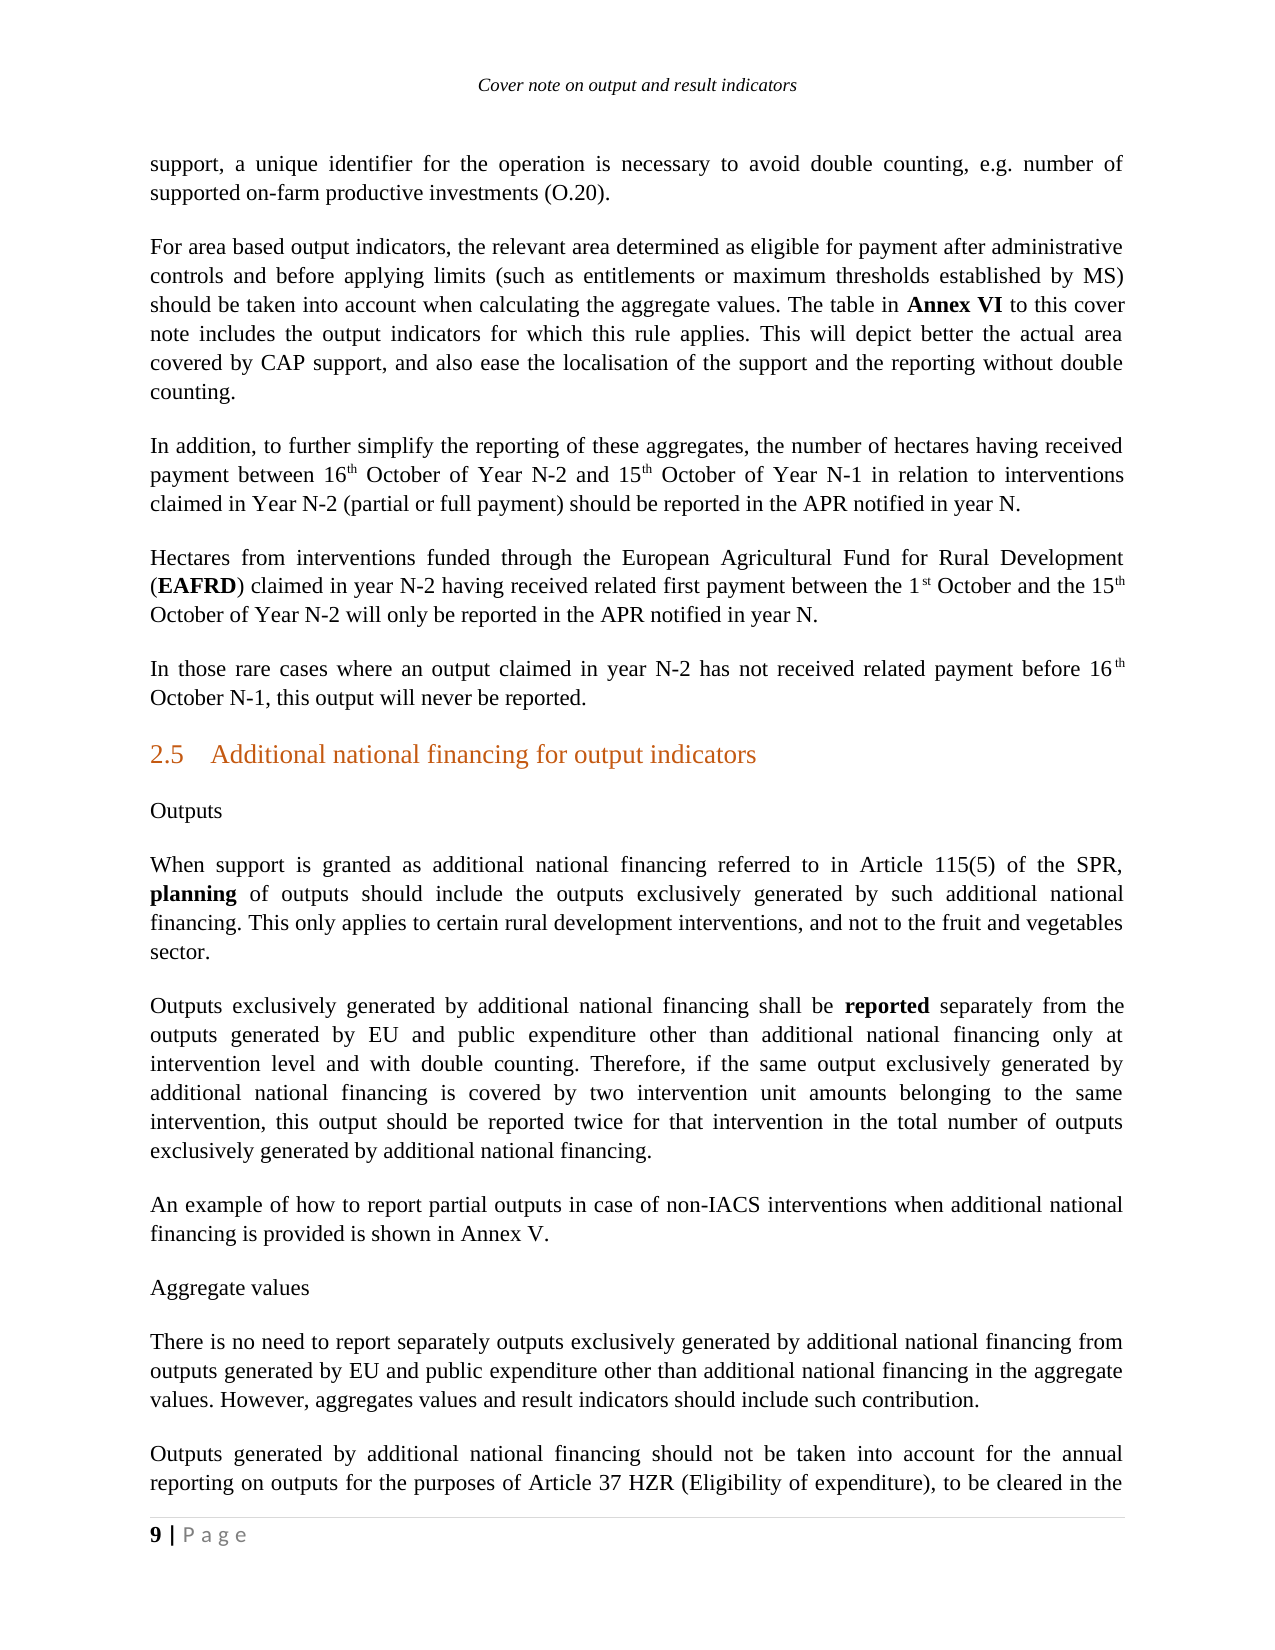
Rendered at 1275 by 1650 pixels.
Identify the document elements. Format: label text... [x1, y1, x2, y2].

text For area based output indicators, the relevant area determined as eligible for payment after administrative controls and before applying limits (such as entitlements or maximum thresholds established by MS) should be taken into account when calculating the aggregate values. The table in Annex VI to this cover note includes the output indicators for which this rule applies. This will depict better the actual area covered by CAP support, and also ease the localisation of the support and the reporting without double counting. [150, 233, 1125, 404]
text When support is granted as additional national financing referred to in Article 115(5) of the SPR, planning of outputs should include the outputs exclusively generated by such additional national financing. This only applies to certain rural development interventions, and not to the fruit and vegetables sector. [150, 851, 1125, 965]
text Outputs [150, 797, 1125, 824]
text An example of how to report partial outputs in case of non-IACS interventions when additional national financing is provided is shown in Annex V. [150, 1191, 1125, 1246]
text In those rare cases where an output claimed in year N-2 has not received related payment before 16th October N-1, this output will never be reported. [150, 655, 1125, 711]
text In addition, to further simplify the reporting of these aggregates, the number of hectares having received payment between 16th October of Year N-2 and 15th October of Year N-1 in relation to interventions claimed in Year N-2 (partial or full payment) should be reported in the APR notified in year N. [150, 432, 1125, 516]
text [150, 1440, 1125, 1495]
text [150, 150, 1125, 205]
text Outputs exclusively generated by additional national financing shall be reported separately from the outputs generated by EU and public expenditure other than additional national financing only at intervention level and with double counting. Therefore, if the same output exclusively generated by additional national financing is covered by two intervention unit amounts belonging to the same intervention, this output should be reported twice for that intervention in the total number of outputs exclusively generated by additional national financing. [150, 992, 1125, 1163]
text There is no need to report separately outputs exclusively generated by additional national financing from outputs generated by EU and public expenditure other than additional national financing in the aggregate values. However, aggregates values and result indicators should include such contribution. [150, 1328, 1125, 1412]
text Hectares from interventions funded through the European Agricultural Fund for Rural Development (EAFRD) claimed in year N-2 having received related first payment between the 1st October and the 15th October of Year N-2 will only be reported in the APR notified in year N. [150, 543, 1125, 628]
subtitle Additional national financing for output indicators [150, 738, 1125, 769]
text Aggregate values [150, 1274, 1125, 1300]
